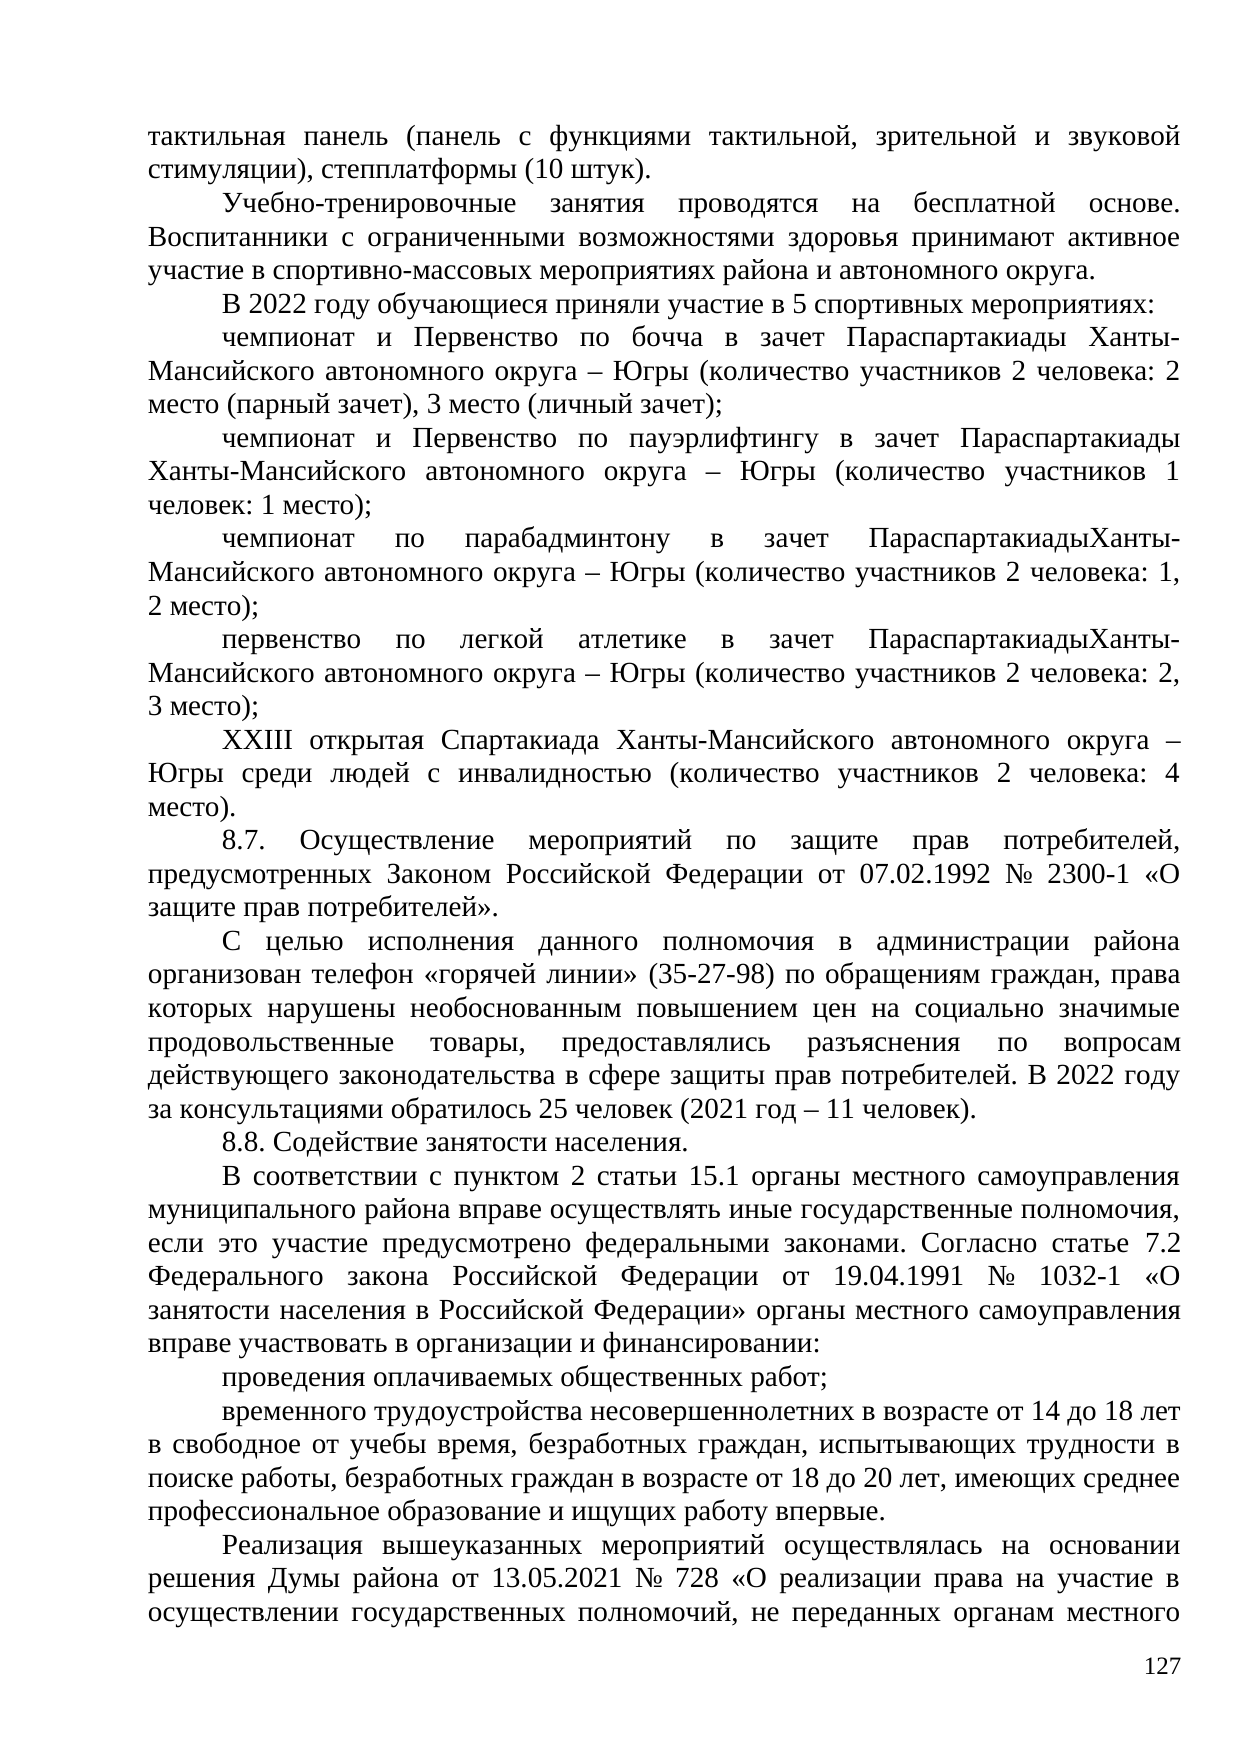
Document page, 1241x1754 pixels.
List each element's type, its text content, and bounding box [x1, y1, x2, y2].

text С целью исполнения данного полномочия в администрации района организован телефон «горячей линии» (35-27-98) по обращениям граждан, права которых нарушены необоснованным повышением цен на социально значимые продовольственные товары, предоставлялись разъяснения по вопросам действующего законодательства в сфере защиты прав потребителей. В 2022 году за консультациями обратилось 25 человек (2021 год – 11 человек). [148, 923, 1181, 1124]
text Учебно-тренировочные занятия проводятся на бесплатной основе. Воспитанники с ограниченными возможностями здоровья принимают активное участие в спортивно-массовых мероприятиях района и автономного округа. [148, 185, 1181, 286]
text чемпионат по парабадминтону в зачет ПараспартакиадыХанты-Мансийского автономного округа – Югры (количество участников 2 человека: 1, 2 место); [148, 521, 1181, 621]
text В 2022 году обучающиеся приняли участие в 5 спортивных мероприятиях: [148, 286, 1181, 319]
text первенство по легкой атлетике в зачет ПараспартакиадыХанты-Мансийского автономного округа – Югры (количество участников 2 человека: 2, 3 место); [148, 621, 1181, 722]
text чемпионат и Первенство по бочча в зачет Параспартакиады Ханты-Мансийского автономного округа – Югры (количество участников 2 человека: 2 место (парный зачет), 3 место (личный зачет); [148, 319, 1181, 420]
list 8.7. Осуществление мероприятий по защите прав потребителей, предусмотренных Законом Российской Федерации от 07.02.1992 № 2300-1 «О защите прав потребителей». [148, 822, 1181, 923]
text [148, 118, 1181, 185]
text 8.8. Содействие занятости населения. [148, 1124, 1181, 1158]
text проведения оплачиваемых общественных работ; [148, 1359, 1181, 1393]
text чемпионат и Первенство по пауэрлифтингу в зачет Параспартакиады Ханты-Мансийского автономного округа – Югры (количество участников 1 человек: 1 место); [148, 420, 1181, 521]
text XXIII открытая Спартакиада Ханты-Мансийского автономного округа – Югры среди людей с инвалидностью (количество участников 2 человека: 4 место). [148, 722, 1181, 822]
text временного трудоустройства несовершеннолетних в возрасте от 14 до 18 лет в свободное от учебы время, безработных граждан, испытывающих трудности в поиске работы, безработных граждан в возрасте от 18 до 20 лет, имеющих среднее профессиональное образование и ищущих работу впервые. [148, 1393, 1181, 1527]
text В соответствии с пунктом 2 статьи 15.1 органы местного самоуправления муниципального района вправе осуществлять иные государственные полномочия, если это участие предусмотрено федеральными законами. Согласно статье 7.2 Федерального закона Российской Федерации от 19.04.1991 № 1032-1 «О занятости населения в Российской Федерации» органы местного самоуправления вправе участвовать в организации и финансировании: [148, 1158, 1181, 1359]
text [148, 1527, 1181, 1627]
